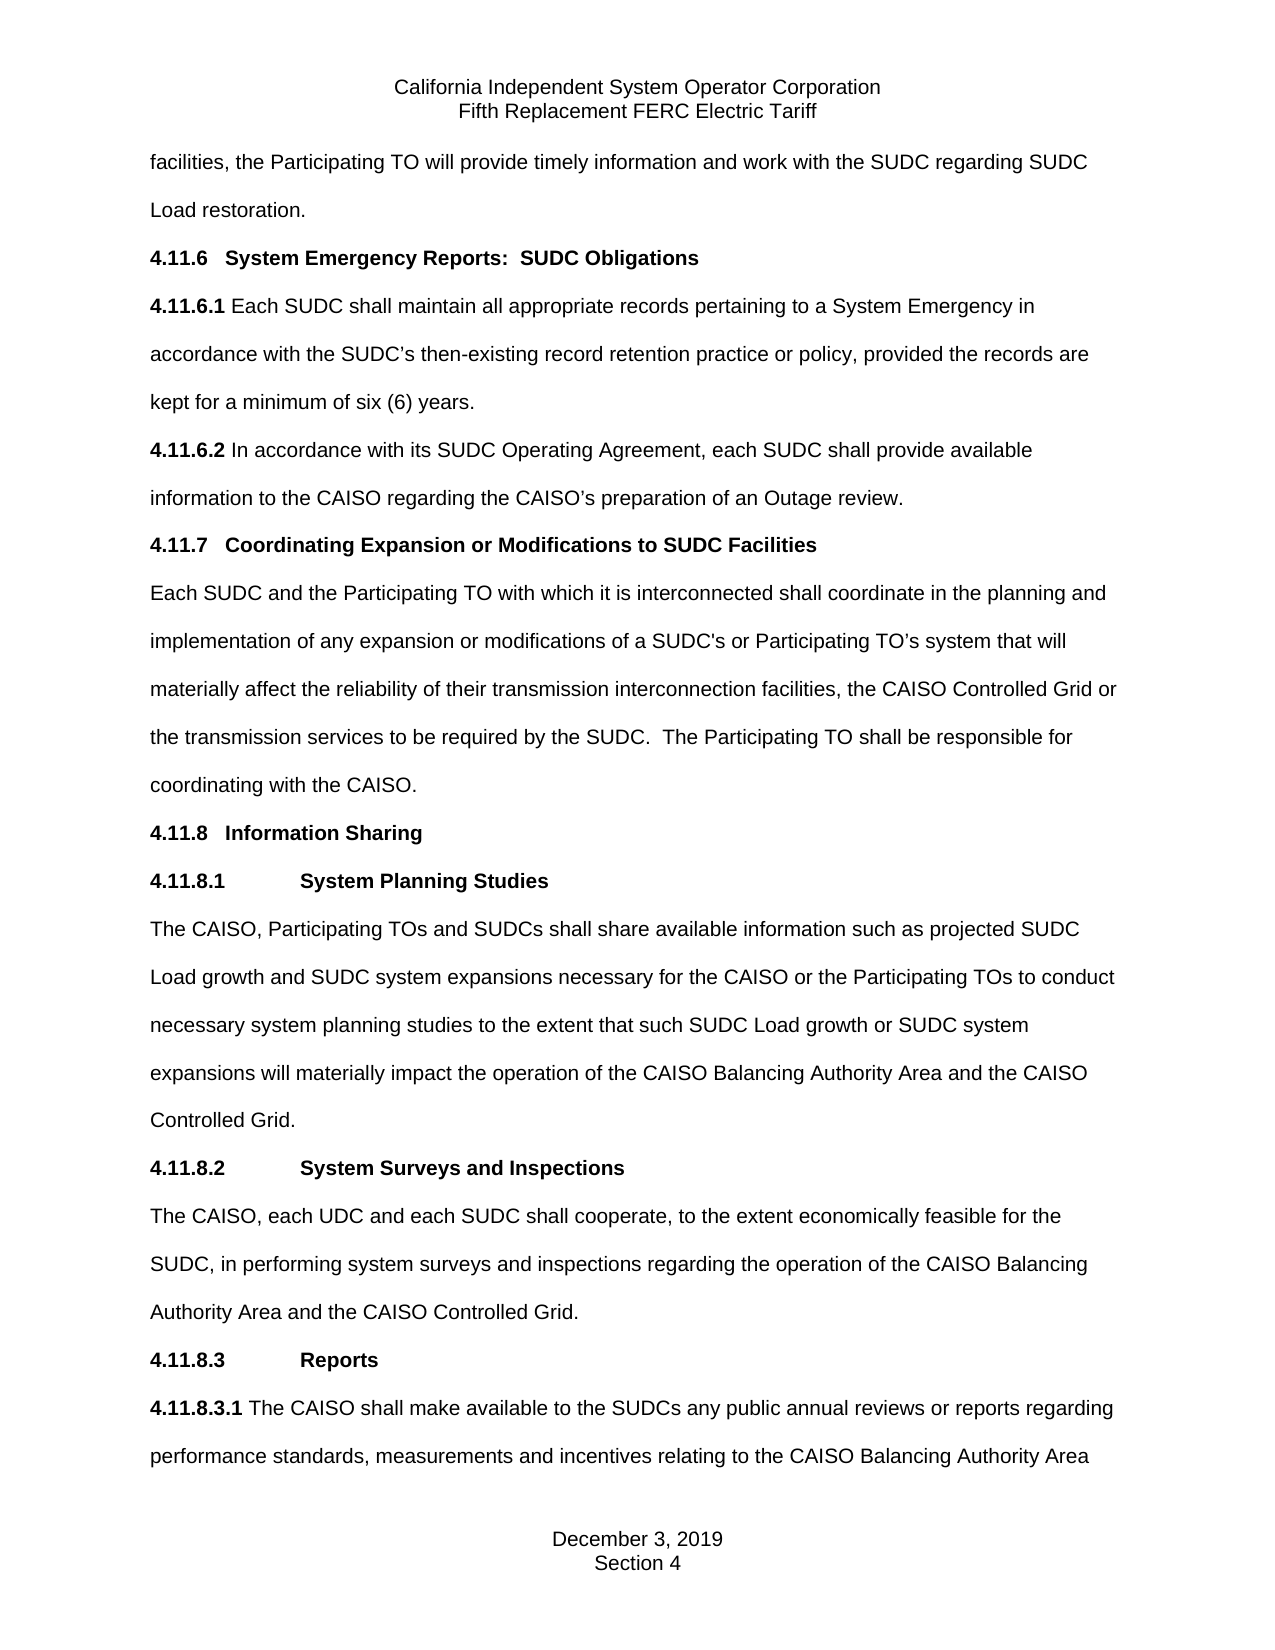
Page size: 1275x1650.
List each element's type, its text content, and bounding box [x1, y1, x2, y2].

text 4.11.6.1 Each SUDC shall maintain all appropriate records pertaining to a System Emergency in accordance with the SUDC’s then-existing record retention practice or policy, provided the records are kept for a minimum of six (6) years. [150, 294, 1125, 413]
text Each SUDC and the Participating TO with which it is interconnected shall coordinate in the planning and implementation of any expansion or modifications of a SUDC's or Participating TO’s system that will materially affect the reliability of their transmission interconnection facilities, the CAISO Controlled Grid or the transmission services to be required by the SUDC. The Participating TO shall be responsible for coordinating with the CAISO. [150, 581, 1125, 797]
text 4.11.8.3 Reports [150, 1348, 1125, 1372]
text 4.11.8.2 System Surveys and Inspections [150, 1156, 1125, 1180]
subtitle 4.11.7 Coordinating Expansion or Modifications to SUDC Facilities [150, 533, 1125, 557]
subtitle 4.11.6 System Emergency Reports: SUDC Obligations [150, 246, 1125, 270]
text The CAISO, Participating TOs and SUDCs shall share available information such as projected SUDC Load growth and SUDC system expansions necessary for the CAISO or the Participating TOs to conduct necessary system planning studies to the extent that such SUDC Load growth or SUDC system expansions will materially impact the operation of the CAISO Balancing Authority Area and the CAISO Controlled Grid. [150, 917, 1125, 1132]
text 4.11.6.2 In accordance with its SUDC Operating Agreement, each SUDC shall provide available information to the CAISO regarding the CAISO’s preparation of an Outage review. [150, 437, 1125, 509]
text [150, 1396, 1125, 1468]
subtitle 4.11.8 Information Sharing [150, 821, 1125, 845]
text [150, 150, 1125, 222]
text The CAISO, each UDC and each SUDC shall cooperate, to the extent economically feasible for the SUDC, in performing system surveys and inspections regarding the operation of the CAISO Balancing Authority Area and the CAISO Controlled Grid. [150, 1204, 1125, 1324]
text 4.11.8.1 System Planning Studies [150, 869, 1125, 893]
